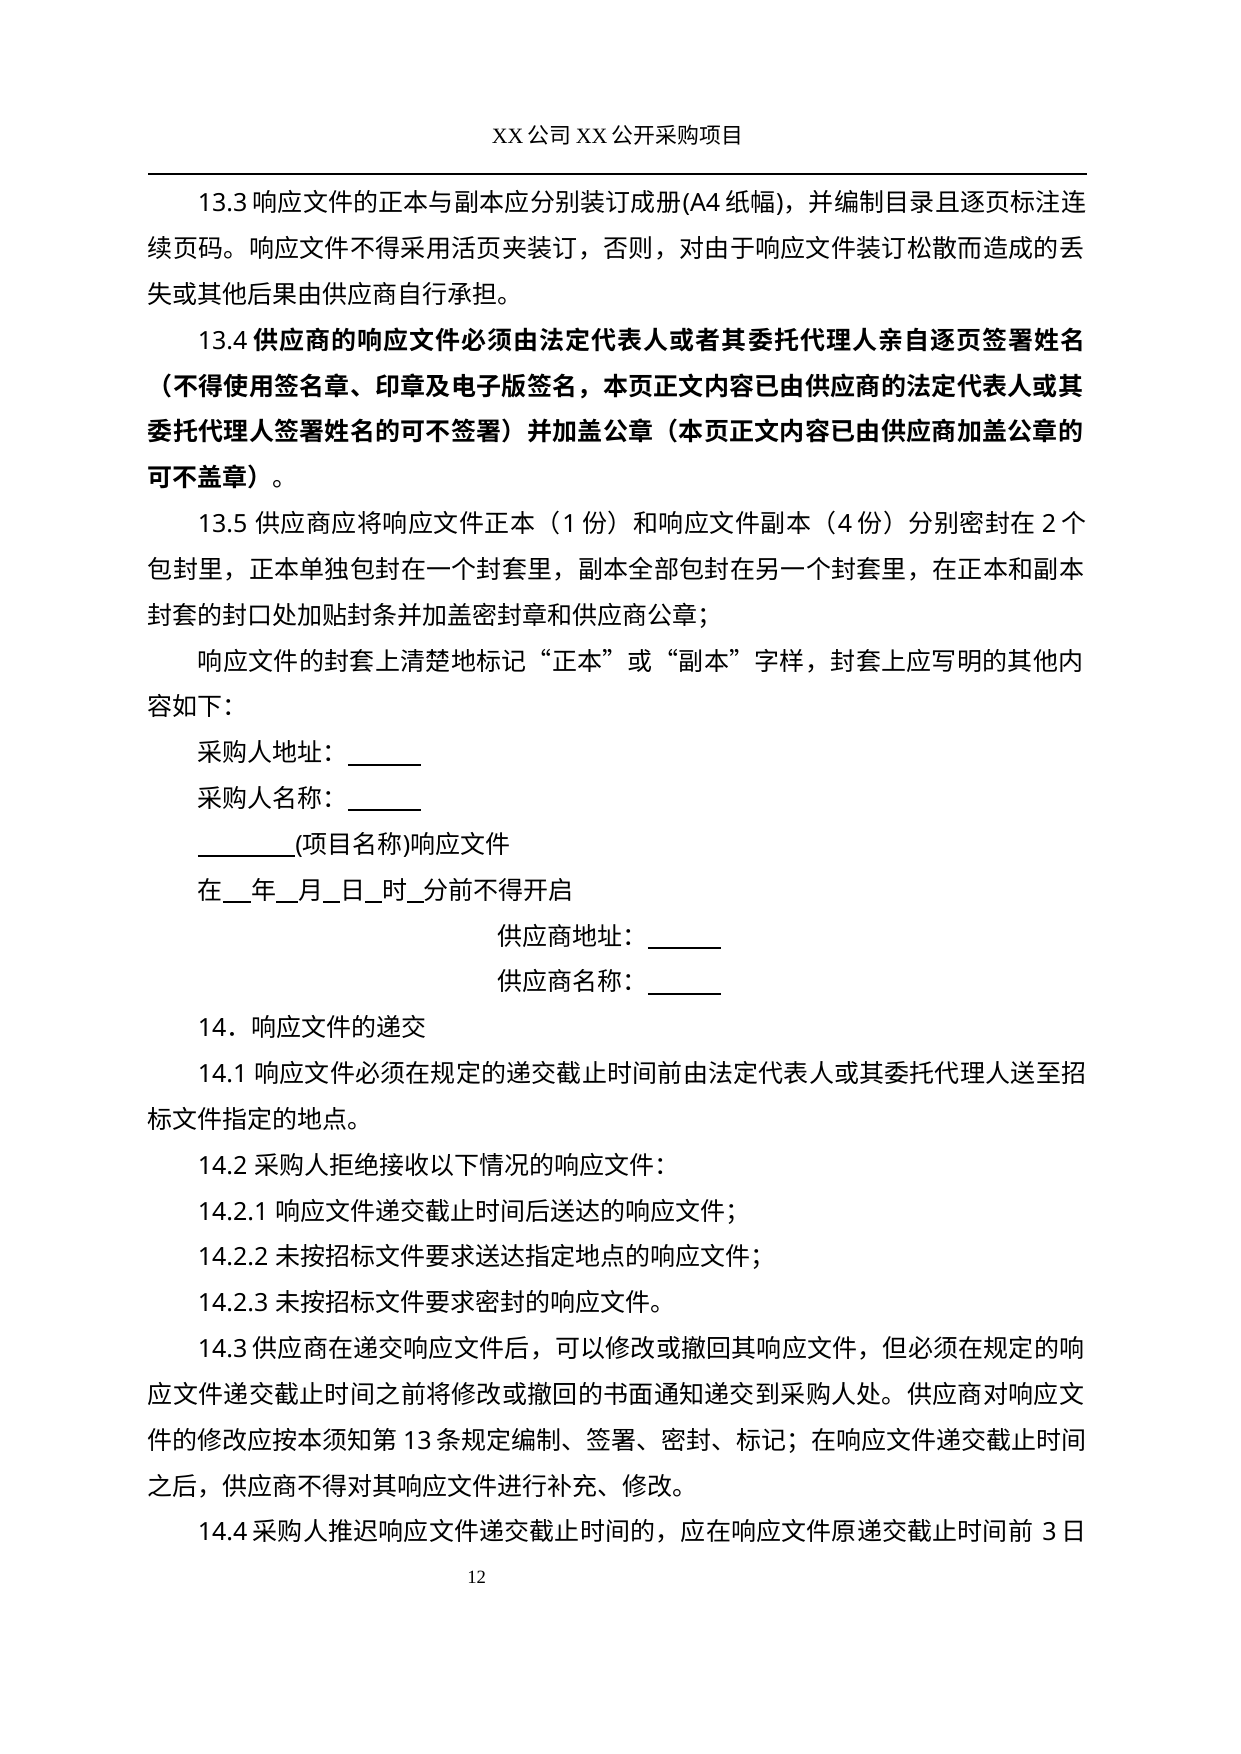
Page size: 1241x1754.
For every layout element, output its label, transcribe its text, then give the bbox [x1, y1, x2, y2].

text (项目名称)响应文件 [148, 817, 1087, 862]
text 采购人名称： [148, 771, 1087, 817]
text 13.4供应商的响应文件必须由法定代表人或者其委托代理人亲自逐页签署姓名（不得使用签名章、印章及电子版签名，本页正文内容已由供应商的法定代表人或其委托代理人签署姓名的可不签署）并加盖公章（本页正文内容已由供应商加盖公章的可不盖章）。 [148, 312, 1087, 496]
text 13.5 供应商应将响应文件正本（1份）和响应文件副本（4份）分别密封在2个包封里，正本单独包封在一个封套里，副本全部包封在另一个封套里，在正本和副本封套的封口处加贴封条并加盖密封章和供应商公章； [148, 496, 1087, 633]
text 在 年 月 日 时 分前不得开启 [148, 862, 1087, 908]
text 13.3响应文件的正本与副本应分别装订成册(A4纸幅)，并编制目录且逐页标注连续页码。响应文件不得采用活页夹装订，否则，对由于响应文件装订松散而造成的丢失或其他后果由供应商自行承担。 [148, 175, 1087, 312]
text 采购人地址： [148, 725, 1087, 771]
text 供应商名称： [148, 954, 1087, 1000]
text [148, 1504, 1087, 1550]
text 14.1 响应文件必须在规定的递交截止时间前由法定代表人或其委托代理人送至招标文件指定的地点。 [148, 1046, 1087, 1137]
text 14.2.3 未按招标文件要求密封的响应文件。 [148, 1275, 1087, 1321]
text 响应文件的封套上清楚地标记“正本”或“副本”字样，封套上应写明的其他内容如下： [148, 633, 1087, 725]
text 供应商地址： [148, 908, 1087, 954]
text 14.2.1 响应文件递交截止时间后送达的响应文件； [148, 1183, 1087, 1229]
text 14.2 采购人拒绝接收以下情况的响应文件： [148, 1137, 1087, 1183]
text 14．响应文件的递交 [148, 1000, 1087, 1046]
text 14.2.2 未按招标文件要求送达指定地点的响应文件； [148, 1229, 1087, 1275]
text 14.3供应商在递交响应文件后，可以修改或撤回其响应文件，但必须在规定的响应文件递交截止时间之前将修改或撤回的书面通知递交到采购人处。供应商对响应文件的修改应按本须知第13条规定编制、签署、密封、标记；在响应文件递交截止时间之后，供应商不得对其响应文件进行补充、修改。 [148, 1321, 1087, 1504]
